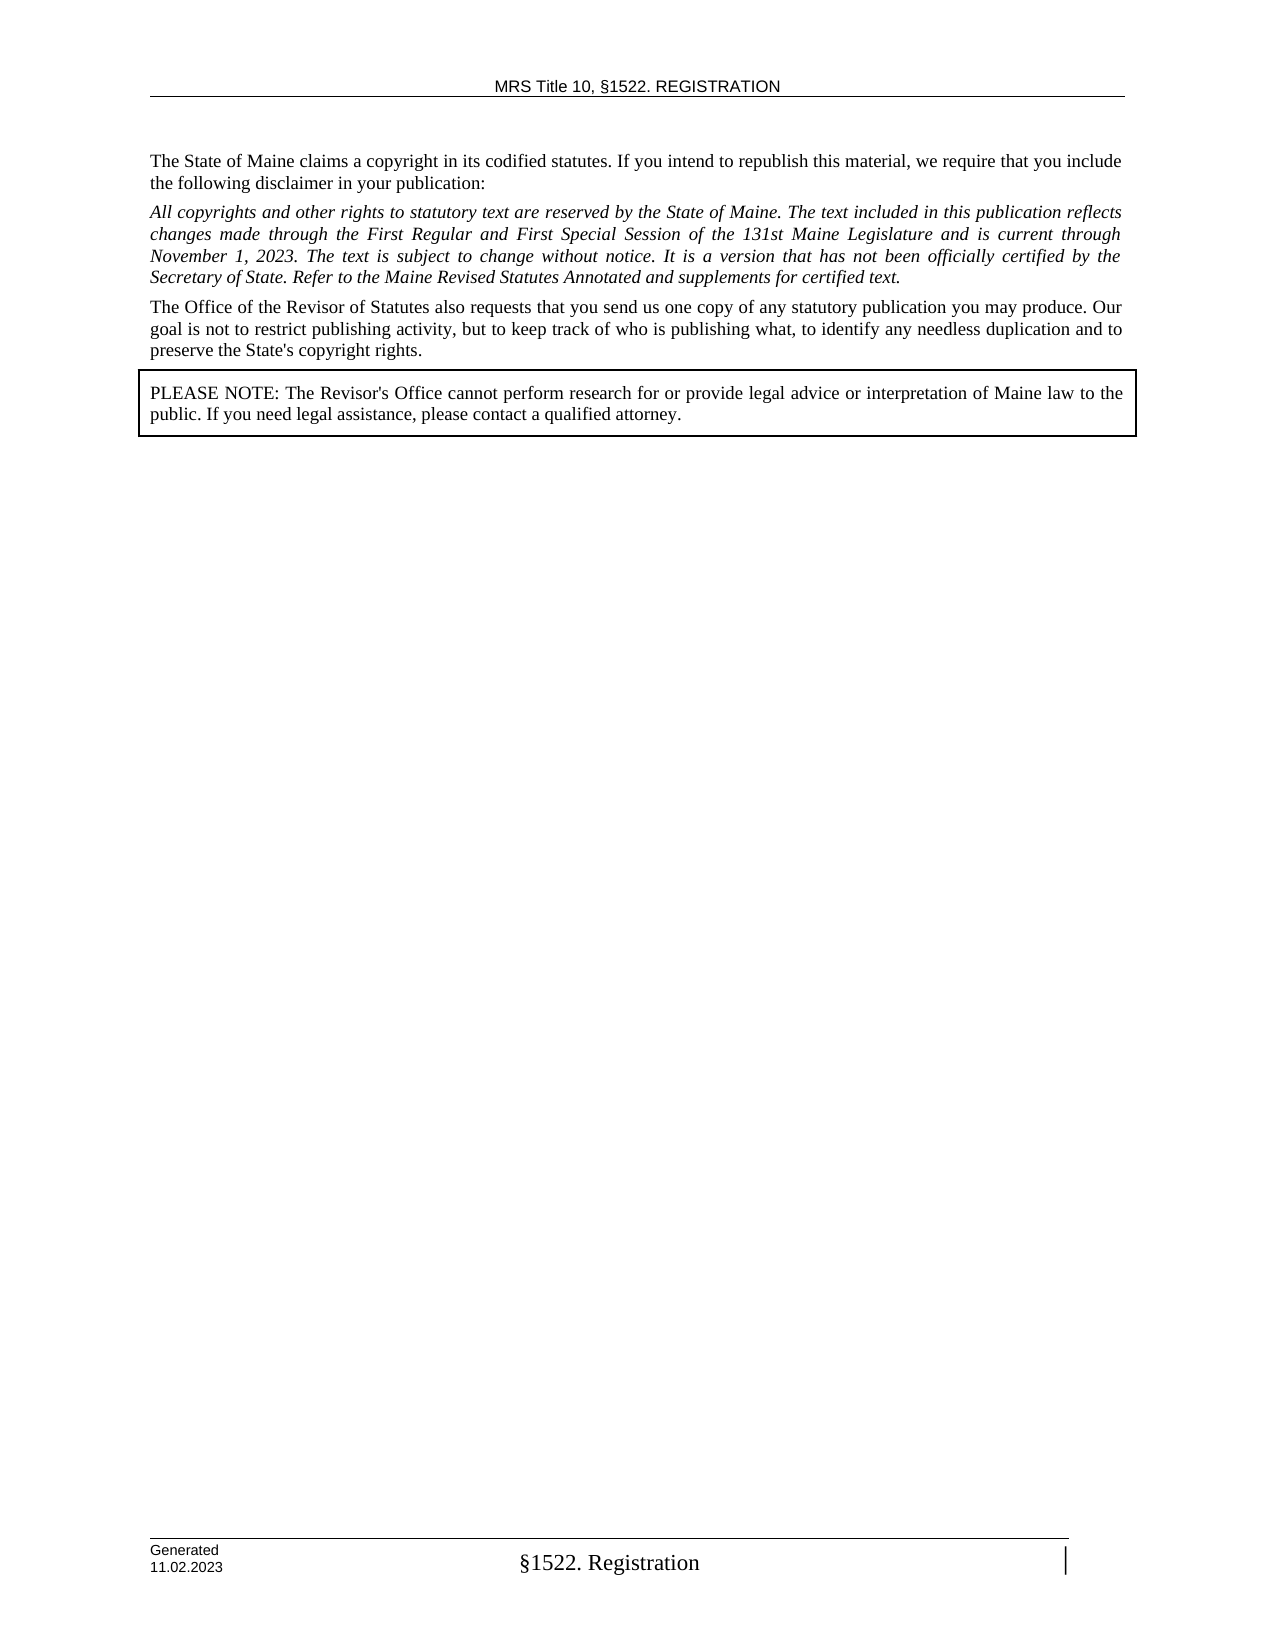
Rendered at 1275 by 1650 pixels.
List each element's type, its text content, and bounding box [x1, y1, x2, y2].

text The Office of the Revisor of Statutes also requests that you send us one copy of any statutory publication you may produce. Our goal is not to restrict publishing activity, but to keep track of who is publishing what, to identify any needless duplication and to preserve the State's copyright rights. [150, 296, 1125, 361]
text The State of Maine claims a copyright in its codified statutes. If you intend to republish this material, we require that you include the following disclaimer in your publication: [150, 150, 1125, 193]
text PLEASE NOTE: The Revisor's Office cannot perform research for or provide legal advice or interpretation of Maine law to the public. If you need legal assistance, please contact a qualified attorney. [140, 371, 1135, 435]
text All copyrights and other rights to statutory text are reserved by the State of Maine. The text included in this publication reflects changes made through the First Regular and First Special Session of the 131st Maine Legislature and is current through November 1, 2023 . The text is subject to change without notice. It is a version that has not been officially certified by the Secretary of State. Refer to the Maine Revised Statutes Annotated and supplements for certified text. [150, 201, 1125, 288]
